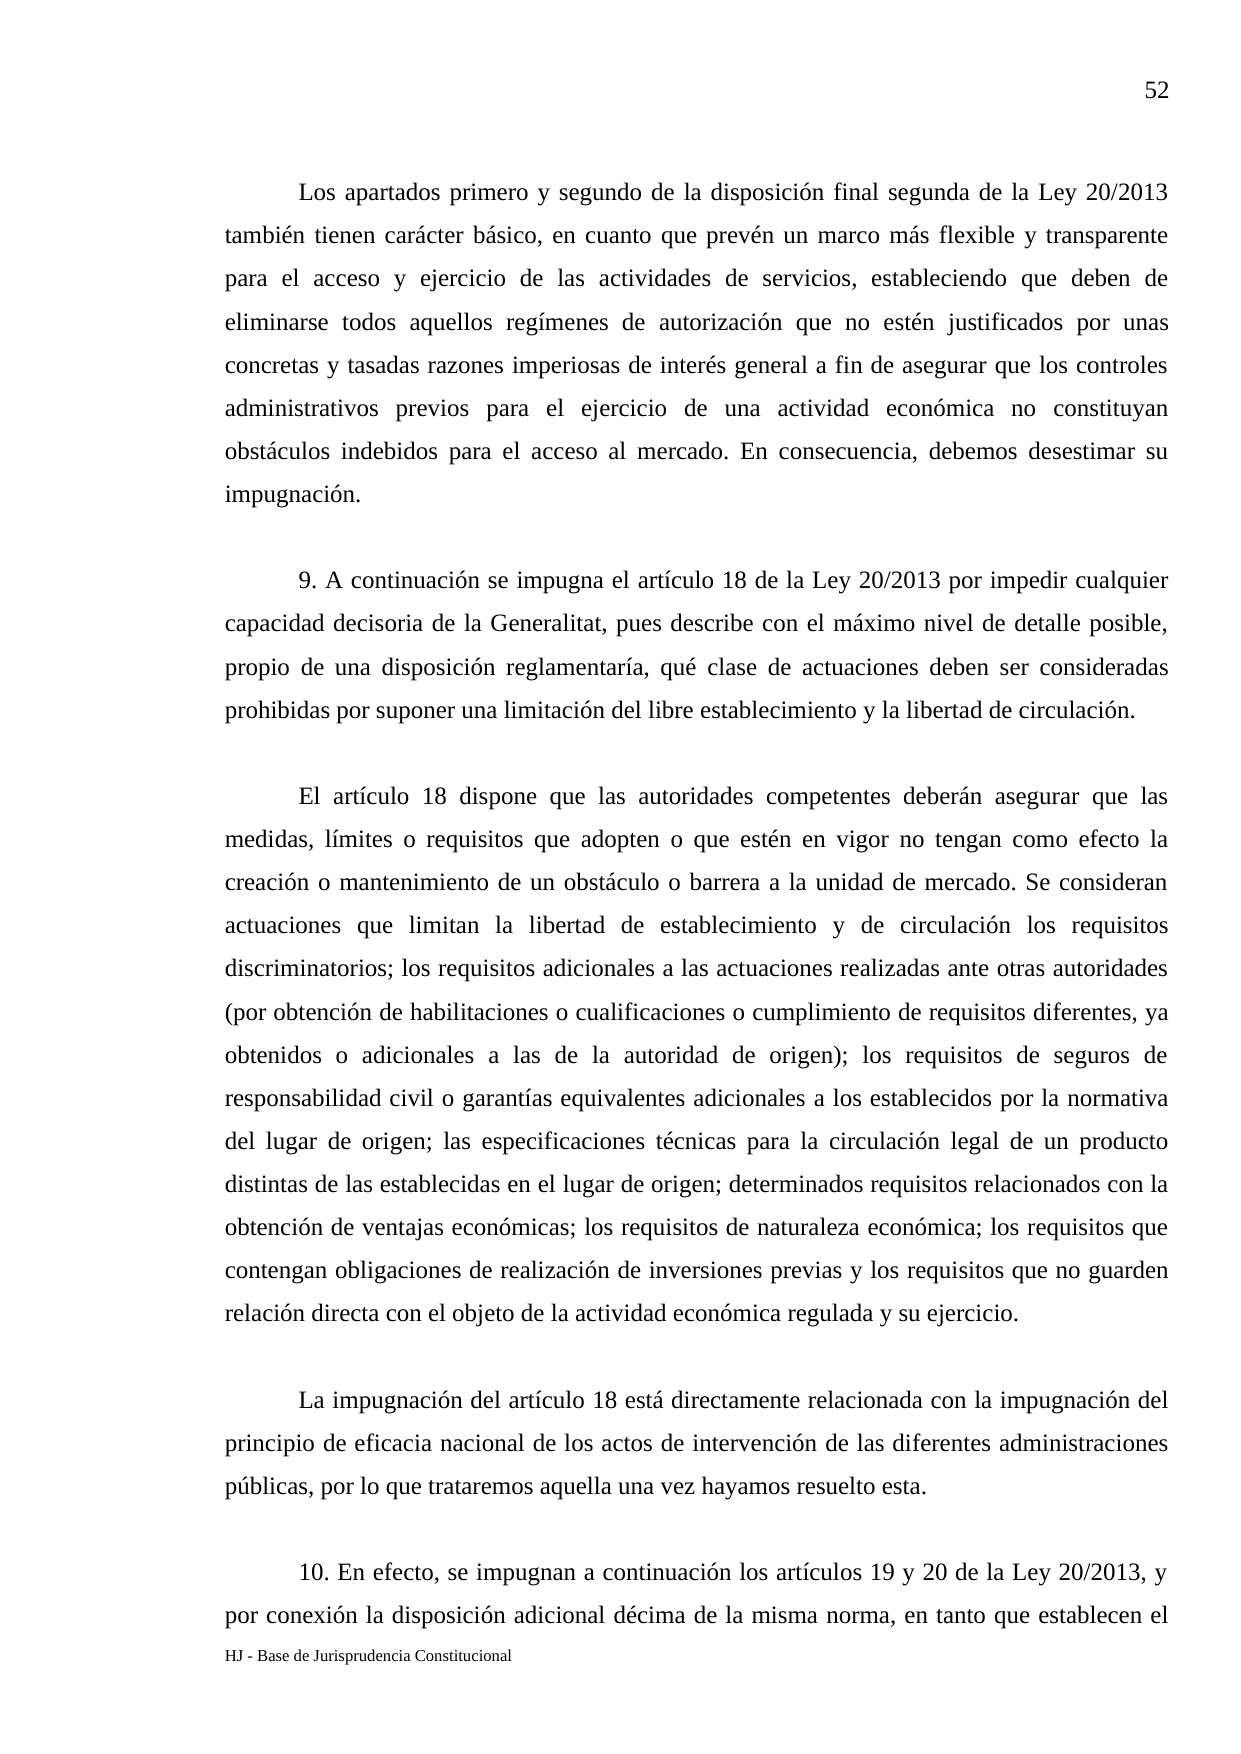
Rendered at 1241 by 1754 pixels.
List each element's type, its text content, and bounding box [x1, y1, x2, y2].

text El artículo 18 dispone que las autoridades competentes deberán asegurar que las medidas, límites o requisitos que adopten o que estén en vigor no tengan como efecto la creación o mantenimiento de un obstáculo o barrera a la unidad de mercado. Se consideran actuaciones que limitan la libertad de establecimiento y de circulación los requisitos discriminatorios; los requisitos adicionales a las actuaciones realizadas ante otras autoridades (por obtención de habilitaciones o cualificaciones o cumplimiento de requisitos diferentes, ya obtenidos o adicionales a las de la autoridad de origen); los requisitos de seguros de responsabilidad civil o garantías equivalentes adicionales a los establecidos por la normativa del lugar de origen; las especificaciones técnicas para la circulación legal de un producto distintas de las establecidas en el lugar de origen; determinados requisitos relacionados con la obtención de ventajas económicas; los requisitos de naturaleza económica; los requisitos que contengan obligaciones de realización de inversiones previas y los requisitos que no guarden relación directa con el objeto de la actividad económica regulada y su ejercicio. [224, 781, 1169, 1327]
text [224, 1557, 1169, 1629]
text 9. A continuación se impugna el artículo 18 de la Ley 20/2013 por impedir cualquier capacidad decisoria de la Generalitat, pues describe con el máximo nivel de detalle posible, propio de una disposición reglamentaría, qué clase de actuaciones deben ser consideradas prohibidas por suponer una limitación del libre establecimiento y la libertad de circulación. [224, 565, 1169, 723]
text Los apartados primero y segundo de la disposición final segunda de la Ley 20/2013 también tienen carácter básico, en cuanto que prevén un marco más flexible y transparente para el acceso y ejercicio de las actividades de servicios, estableciendo que deben de eliminarse todos aquellos regímenes de autorización que no estén justificados por unas concretas y tasadas razones imperiosas de interés general a fin de asegurar que los controles administrativos previos para el ejercicio de una actividad económica no constituyan obstáculos indebidos para el acceso al mercado. En consecuencia, debemos desestimar su impugnación. [224, 177, 1169, 508]
text La impugnación del artículo 18 está directamente relacionada con la impugnación del principio de eficacia nacional de los actos de intervención de las diferentes administraciones públicas, por lo que trataremos aquella una vez hayamos resuelto esta. [224, 1385, 1169, 1500]
